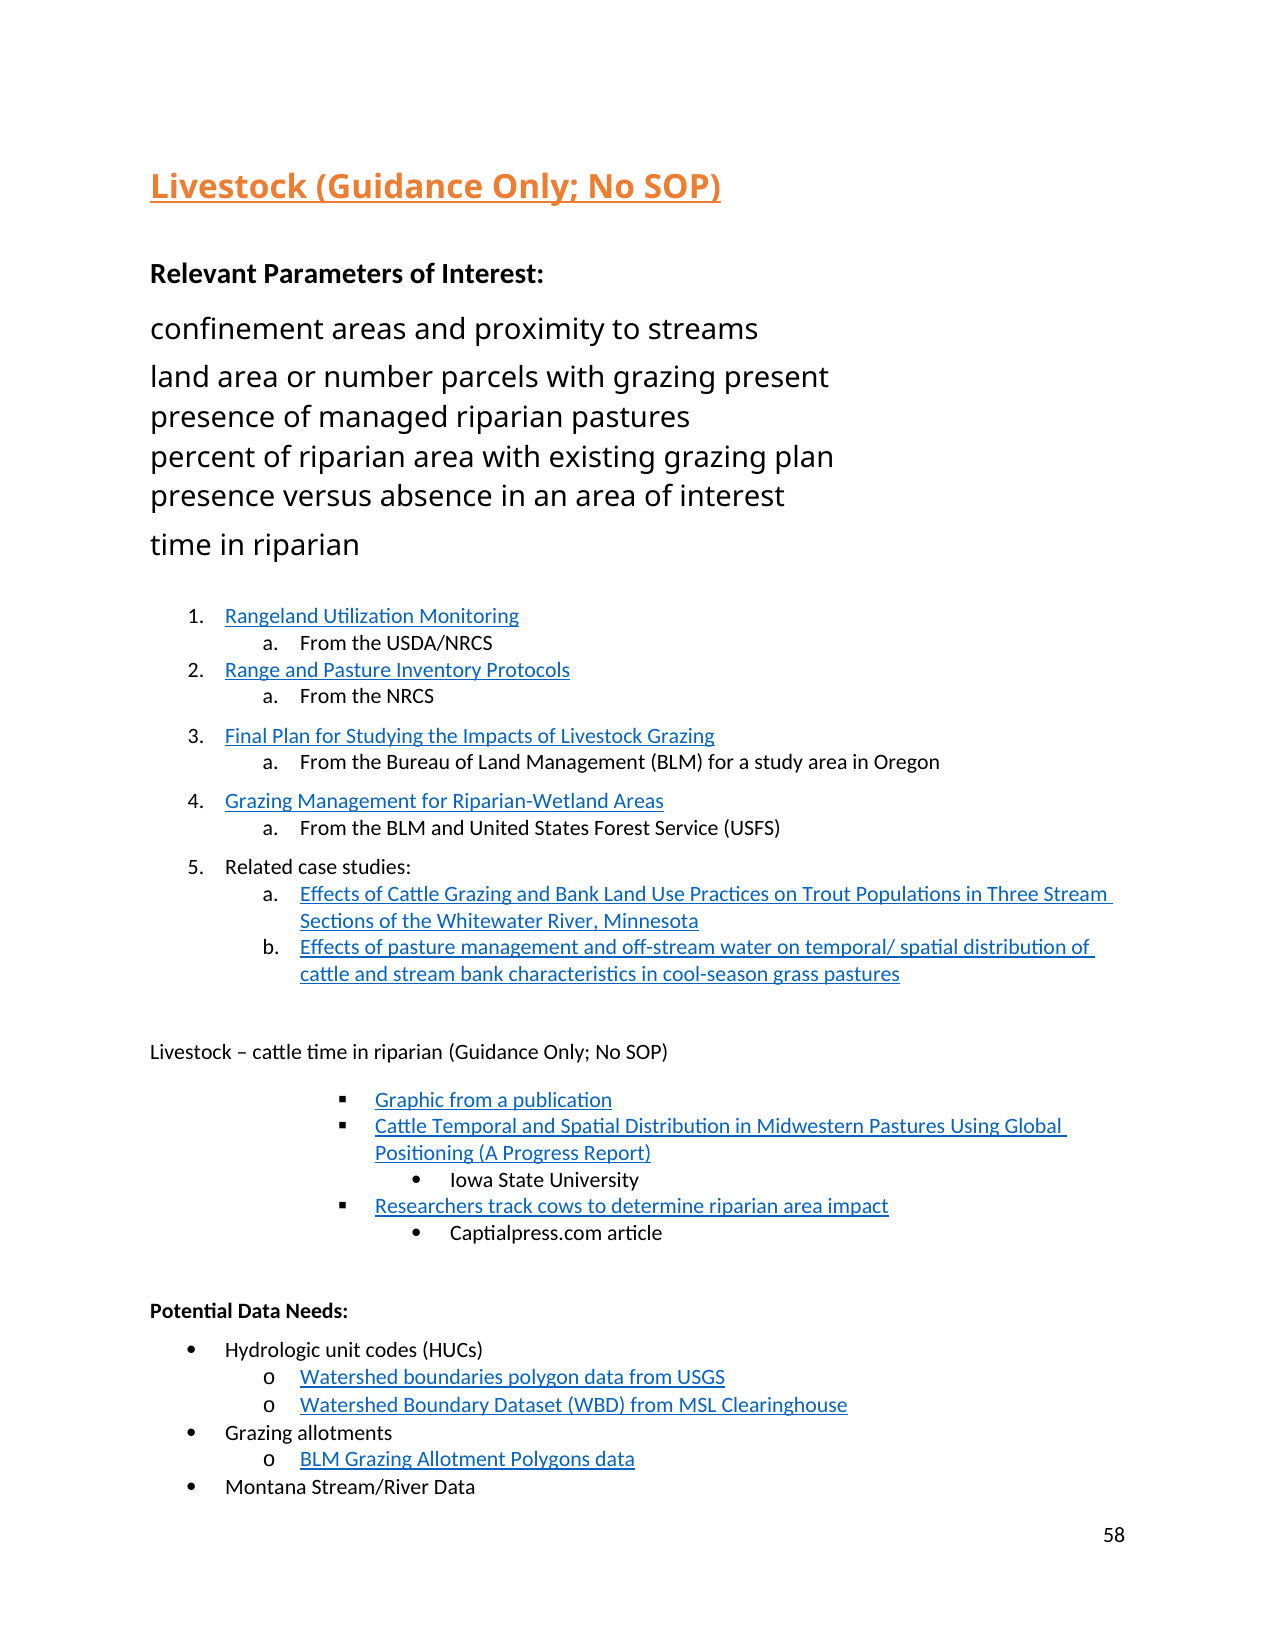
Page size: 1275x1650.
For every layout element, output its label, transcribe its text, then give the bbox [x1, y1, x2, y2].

list Range and Pasture Inventory Protocols [187, 656, 1125, 683]
subtitle time in riparian [150, 524, 1125, 563]
list Effects of pasture management and off-stream water on temporal/ spatial distribution of cattle and stream bank characteristics in cool-season grass pastures [262, 933, 1125, 987]
list Researchers track cows to determine riparian area impact [337, 1192, 1125, 1219]
text Livestock – cattle time in riparian (Guidance Only; No SOP) [150, 1038, 1125, 1065]
list Iowa State University [412, 1166, 1125, 1192]
subtitle confinement areas and proximity to streams [150, 309, 1125, 348]
list From the Bureau of Land Management (BLM) for a study area in Oregon [262, 748, 1125, 775]
list From the BLM and United States Forest Service (USFS) [262, 814, 1125, 841]
list Graphic from a publication [337, 1086, 1125, 1112]
text Relevant Parameters of Interest: [150, 255, 1125, 291]
subtitle Livestock (Guidance Only; No SOP) [150, 162, 1125, 208]
text Potential Data Needs: [150, 1297, 1125, 1324]
list Captialpress.com article [412, 1219, 1125, 1246]
subtitle percent of riparian area with existing grazing plan [150, 436, 1125, 476]
list Final Plan for Studying the Impacts of Livestock Grazing [187, 722, 1125, 748]
list Related case studies: [187, 853, 1125, 880]
list Watershed Boundary Dataset (WBD) from MSL Clearinghouse [262, 1391, 1125, 1419]
list Watershed boundaries polygon data from USGS [262, 1363, 1125, 1391]
list BLM Grazing Allotment Polygons data [262, 1446, 1125, 1473]
list From the USDA/NRCS [262, 629, 1125, 656]
list Effects of Cattle Grazing and Bank Land Use Practices on Trout Populations in Three Stream Sections of the Whitewater River, Minnesota [262, 880, 1125, 933]
list Hydrologic unit codes (HUCs) [187, 1337, 1125, 1363]
list Grazing Management for Riparian-Wetland Areas [187, 788, 1125, 814]
list Cattle Temporal and Spatial Distribution in Midwestern Pastures Using Global Positioning (A Progress Report) [337, 1112, 1125, 1166]
list Montana Stream/River Data [187, 1473, 1125, 1500]
subtitle presence versus absence in an area of interest [150, 476, 1125, 515]
subtitle land area or number parcels with grazing present [150, 357, 1125, 396]
list From the NRCS [262, 683, 1125, 709]
list Grazing allotments [187, 1419, 1125, 1446]
list Rangeland Utilization Monitoring [187, 603, 1125, 629]
subtitle presence of managed riparian pastures [150, 396, 1125, 436]
